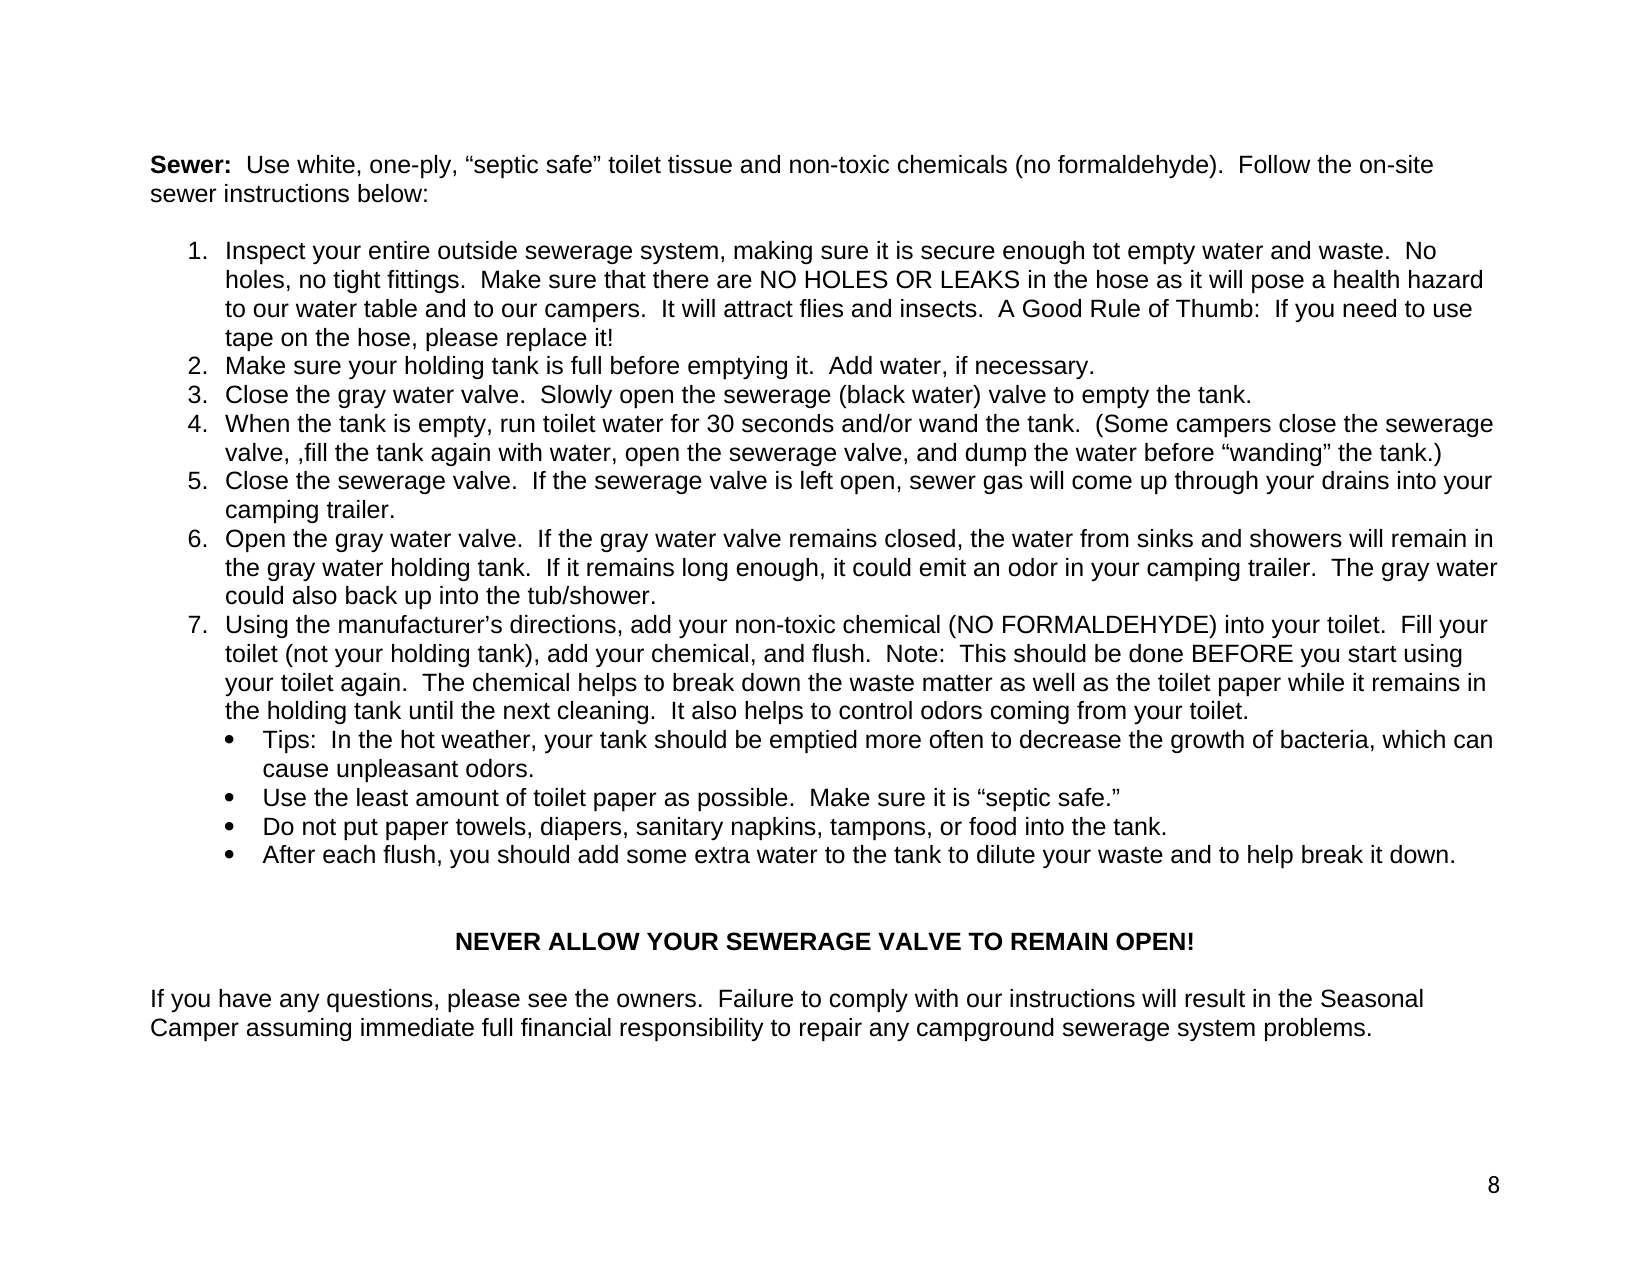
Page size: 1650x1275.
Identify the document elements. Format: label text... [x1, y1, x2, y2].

list Using the manufacturer’s directions, add your non-toxic chemical (NO FORMALDEHYDE) into your toilet. Fill your toilet (not your holding tank), add your chemical, and flush. Note: This should be done BEFORE you start using your toilet again. The chemical helps to break down the waste matter as well as the toilet paper while it remains in the holding tank until the next cleaning. It also helps to control odors coming from your toilet. [187, 610, 1500, 725]
list Make sure your holding tank is full before emptying it. Add water, if necessary. [187, 351, 1500, 380]
text NEVER ALLOW YOUR SEWERAGE VALVE TO REMAIN OPEN! [150, 927, 1500, 955]
list Inspect your entire outside sewerage system, making sure it is secure enough tot empty water and waste. No holes, no tight fittings. Make sure that there are NO HOLES OR LEAKS in the hose as it will pose a health hazard to our water table and to our campers. It will attract flies and insects. A Good Rule of Thumb: If you need to use tape on the hose, please replace it! [187, 236, 1500, 351]
list When the tank is empty, run toilet water for 30 seconds and/or wand the tank. (Some campers close the sewerage valve, ,fill the tank again with water, open the sewerage valve, and dump the water before “wanding” the tank.) [187, 409, 1500, 466]
list Close the gray water valve. Slowly open the sewerage (black water) valve to empty the tank. [187, 380, 1500, 409]
list Tips: In the hot weather, your tank should be emptied more often to decrease the growth of bacteria, which can cause unpleasant odors. [225, 725, 1500, 783]
text If you have any questions, please see the owners. Failure to comply with our instructions will result in the Seasonal Camper assuming immediate full financial responsibility to repair any campground sewerage system problems. [150, 984, 1500, 1042]
list After each flush, you should add some extra water to the tank to dilute your waste and to help break it down. [225, 840, 1500, 869]
list Use the least amount of toilet paper as possible. Make sure it is “septic safe.” [225, 783, 1500, 811]
text Sewer: Use white, one-ply, “septic safe” toilet tissue and non-toxic chemicals (no formaldehyde). Follow the on-site sewer instructions below: [150, 150, 1500, 207]
list Do not put paper towels, diapers, sanitary napkins, tampons, or food into the tank. [225, 811, 1500, 840]
list Open the gray water valve. If the gray water valve remains closed, the water from sinks and showers will remain in the gray water holding tank. If it remains long enough, it could emit an odor in your camping trailer. The gray water could also back up into the tub/shower. [187, 524, 1500, 610]
list Close the sewerage valve. If the sewerage valve is left open, sewer gas will come up through your drains into your camping trailer. [187, 466, 1500, 524]
